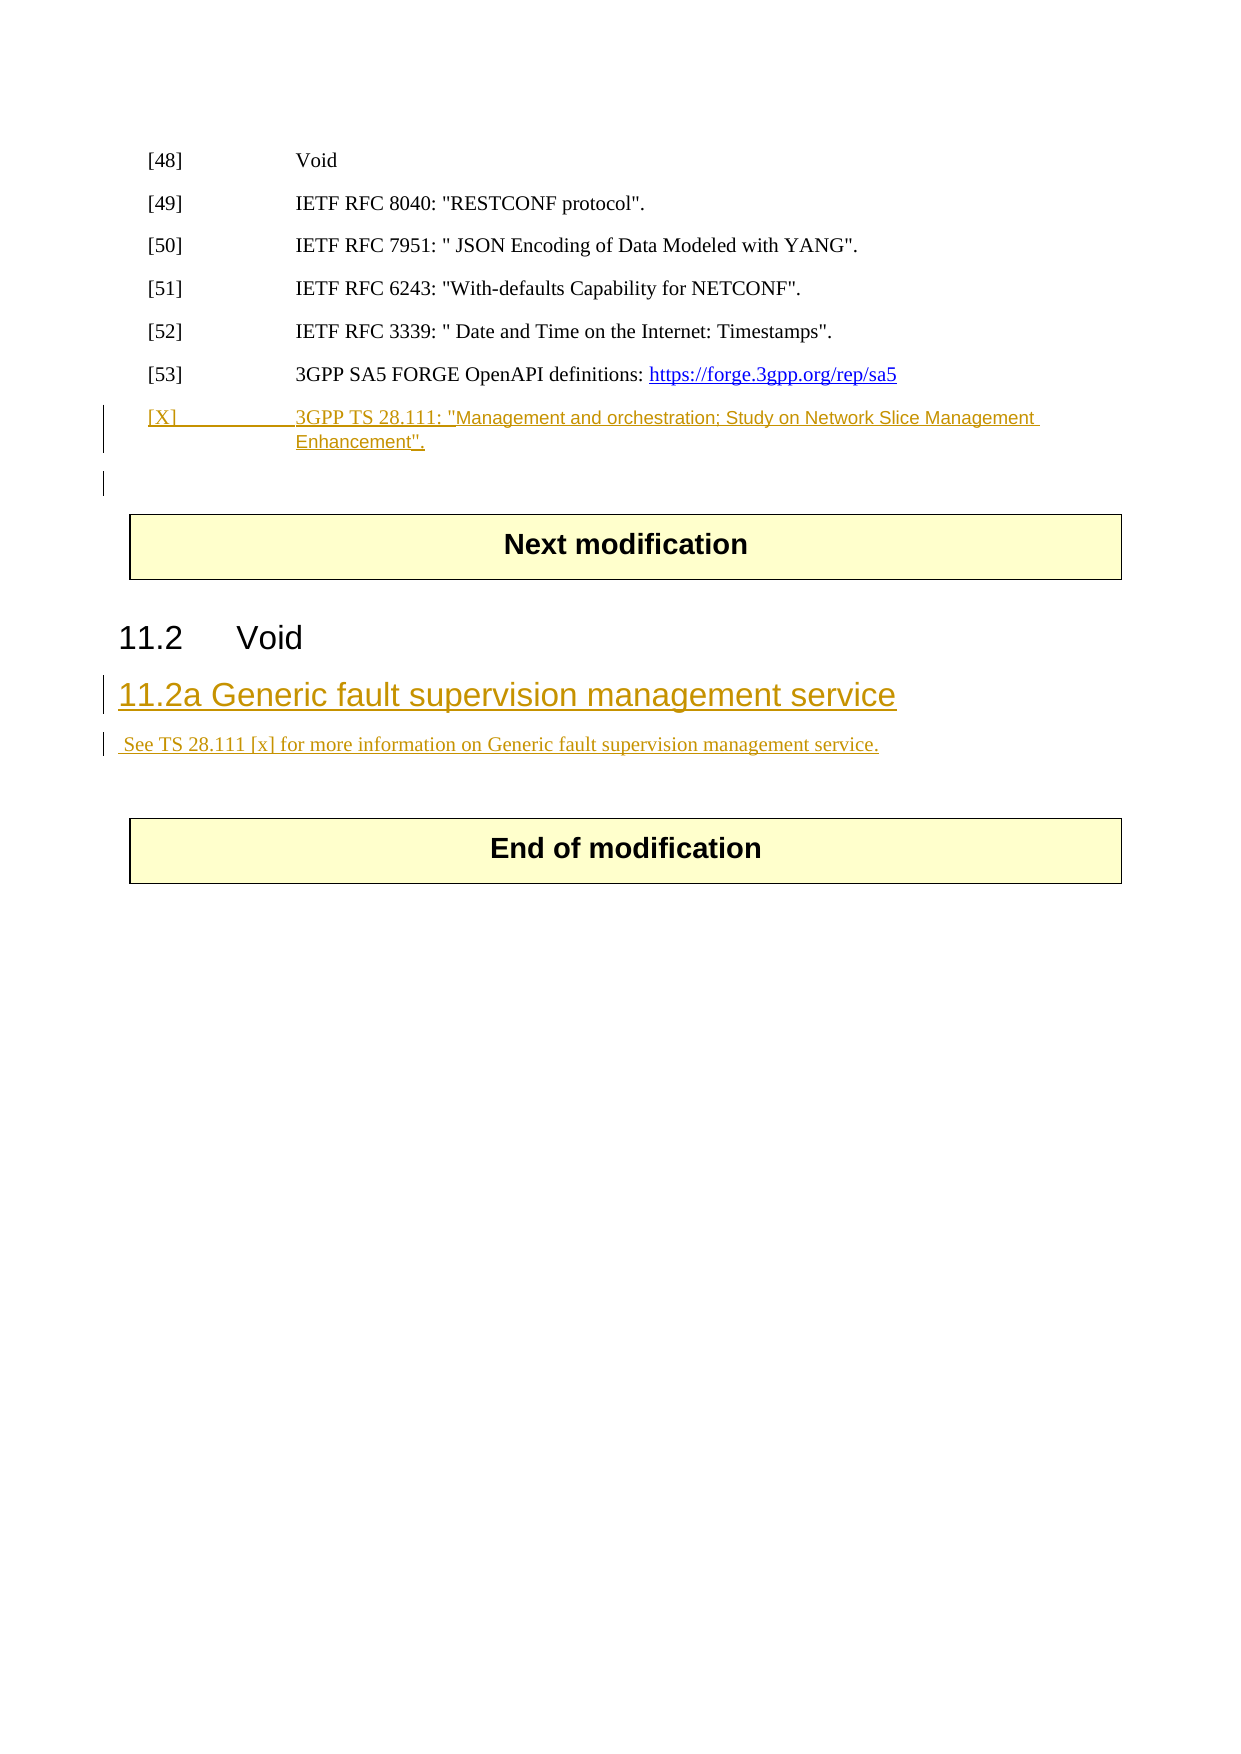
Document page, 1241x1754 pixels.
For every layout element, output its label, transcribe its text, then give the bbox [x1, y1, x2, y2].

text [48] Void [148, 148, 1122, 172]
text [49] IETF RFC 8040: "RESTCONF protocol". [148, 191, 1122, 214]
text [52] IETF RFC 3339: " Date and Time on the Internet: Timestamps". [148, 319, 1122, 343]
table_header End of modification [131, 819, 1121, 883]
table_header Next modification [131, 515, 1121, 579]
text [53] 3GPP SA5 FORGE OpenAPI definitions: https://forge.3gpp.org/rep/sa5 [148, 362, 1122, 386]
text [50] IETF RFC 7951: " JSON Encoding of Data Modeled with YANG". [148, 233, 1122, 257]
text [51] IETF RFC 6243: "With-defaults Capability for NETCONF". [148, 276, 1122, 300]
subtitle 11.2 Void [118, 618, 1122, 656]
